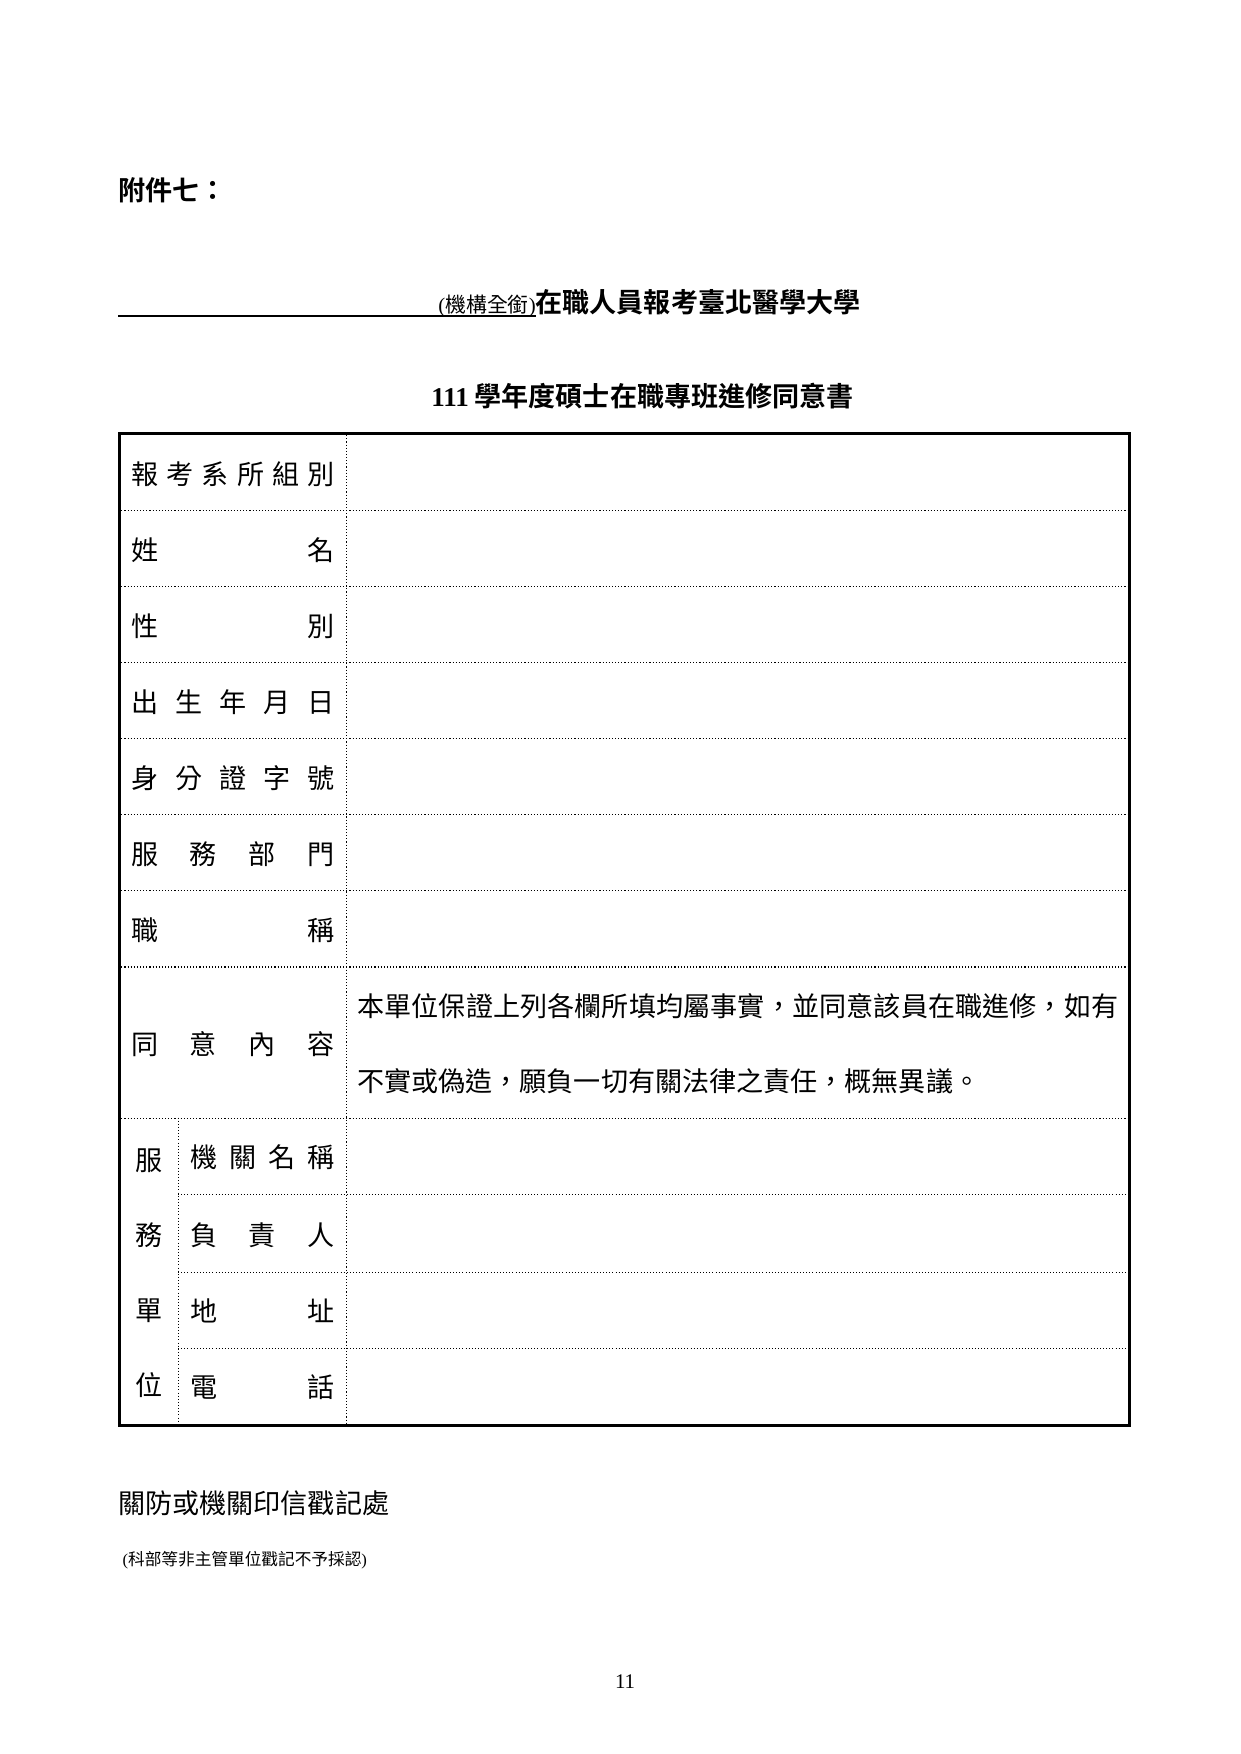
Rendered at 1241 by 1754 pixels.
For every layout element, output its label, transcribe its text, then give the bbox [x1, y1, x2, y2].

table_cell [346, 1194, 1128, 1272]
table_cell [346, 814, 1128, 890]
table_cell [346, 1348, 1128, 1424]
table_cell [346, 510, 1128, 586]
table_cell [346, 1272, 1128, 1348]
table_header [346, 435, 1128, 510]
text (機構全銜)在職人員報考臺北醫學大學 [118, 263, 1167, 338]
table_cell 服務部門 [121, 814, 346, 890]
table_cell [346, 662, 1128, 738]
table_cell 地址 [179, 1272, 346, 1348]
table_cell 本單位保證上列各欄所填均屬事實，並同意該員在職進修，如有不實或偽造，願負一切有關法律之責任，概無異議。 [346, 966, 1128, 1117]
table_cell 身分證字號 [121, 738, 346, 814]
table_header 報考系所組別 [121, 435, 346, 510]
table_cell 職稱 [121, 890, 346, 966]
table_cell [346, 738, 1128, 814]
table_cell 同意內容 [121, 966, 346, 1117]
table_cell 機關名稱 [179, 1118, 346, 1193]
table_cell 出生年月日 [121, 662, 346, 738]
table_cell 姓名 [121, 510, 346, 586]
table_cell 性別 [121, 586, 346, 662]
text 111學年度碩士在職專班進修同意書 [118, 357, 1167, 432]
table_cell 電話 [179, 1348, 346, 1424]
text 關防或機關印信戳記處 [118, 1464, 1167, 1539]
text (科部等非主管單位戳記不予採認) [118, 1539, 1167, 1577]
table_cell 服務單位 [121, 1118, 178, 1424]
text 附件七： [118, 151, 1112, 226]
table_cell [346, 586, 1128, 662]
table_cell 負責人 [179, 1194, 346, 1272]
table_cell [346, 890, 1128, 966]
table_cell [346, 1118, 1128, 1193]
